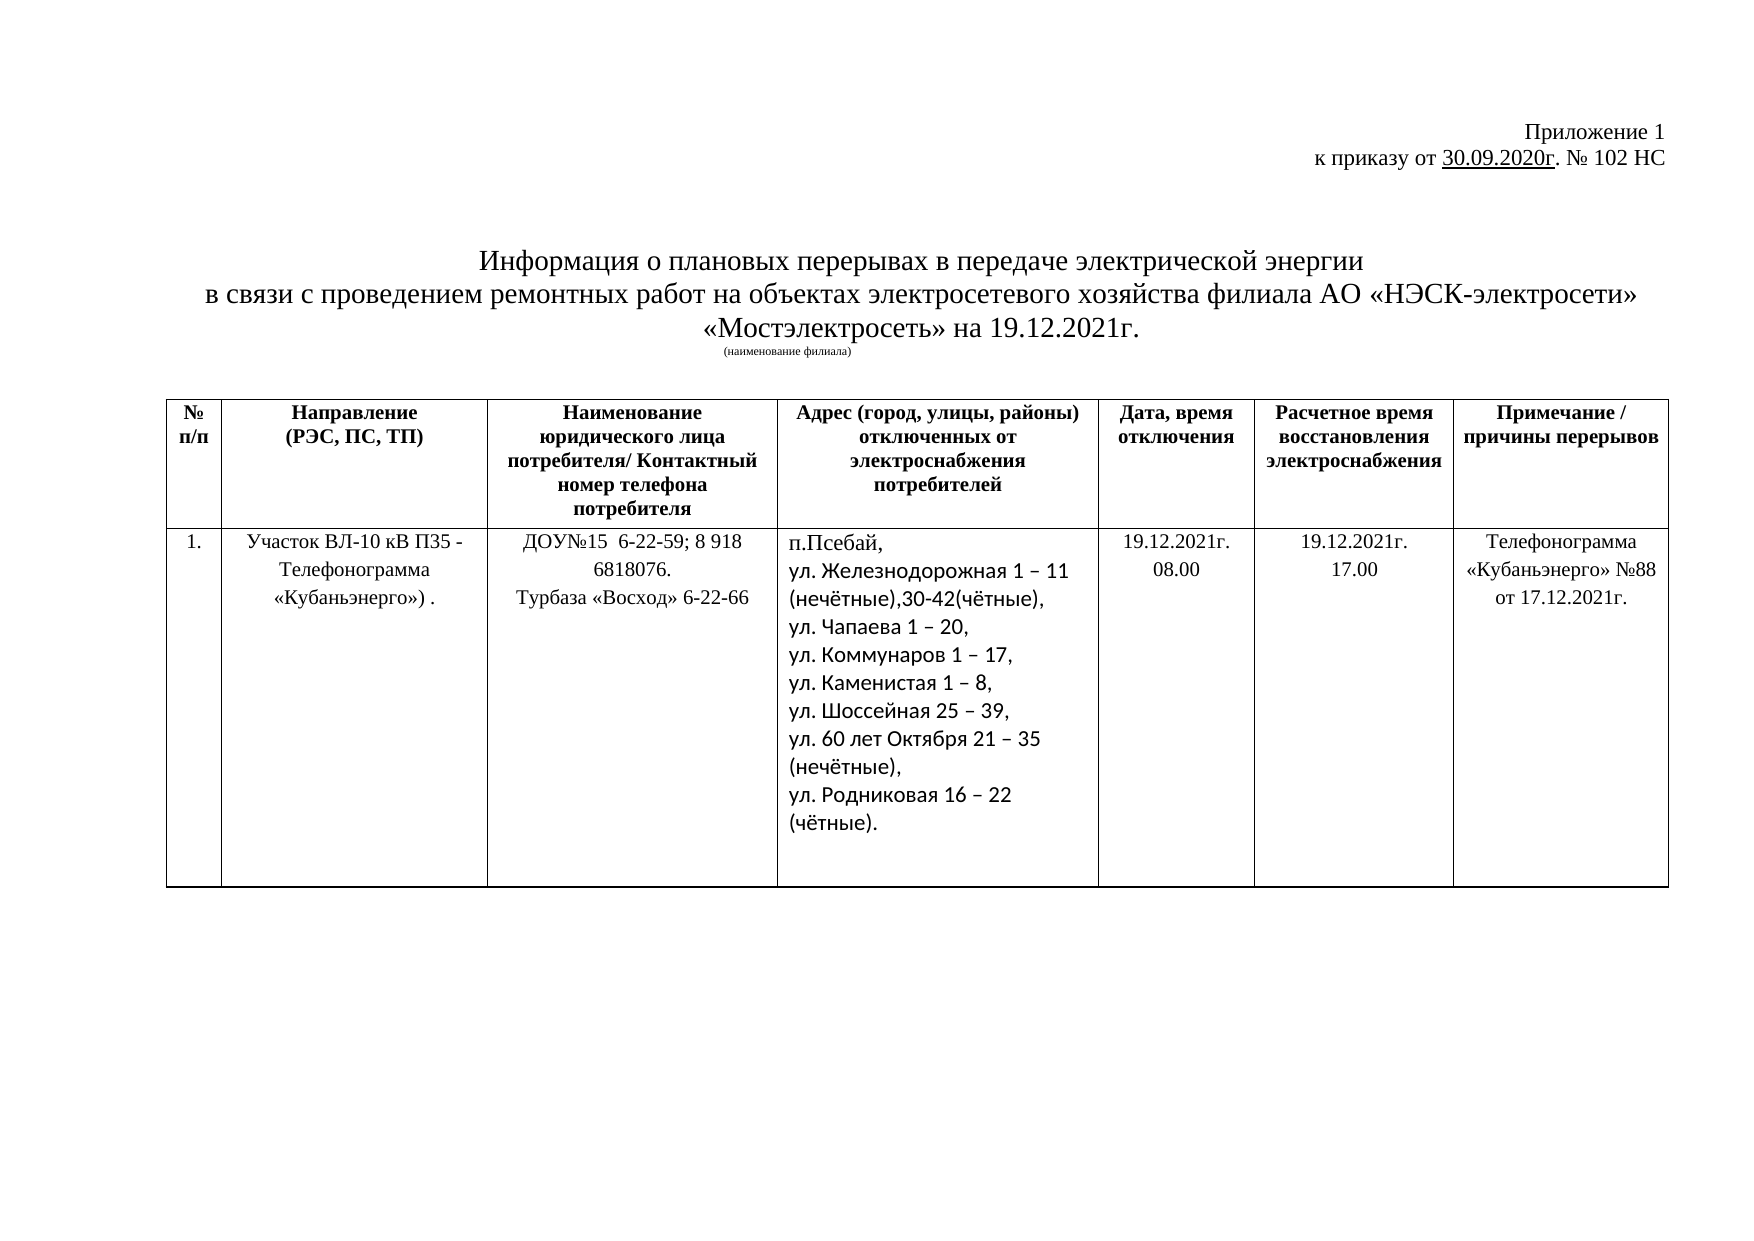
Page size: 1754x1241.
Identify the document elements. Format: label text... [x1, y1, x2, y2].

table_header Дата, время отключения [1099, 400, 1254, 528]
table_header Адрес (город, улицы, районы) отключенных от электроснабжения потребителей [778, 400, 1098, 528]
table_cell 1. [167, 529, 221, 886]
text (наименование филиала) [723, 344, 1665, 368]
table_header Направление (РЭС, ПС, ТП) [222, 400, 487, 528]
table_cell ДОУ№15 6-22-59; 8 918 6818076. Турбаза «Восход» 6-22-66 [488, 529, 777, 886]
table_header Наименование юридического лица потребителя/ Контактный номер телефона потребителя [488, 400, 777, 528]
table_cell 19.12.2021г. 08.00 [1099, 529, 1254, 886]
table_cell Телефонограмма «Кубаньэнерго» №88 от 17.12.2021г. [1454, 529, 1668, 886]
text Приложение 1 [177, 118, 1665, 144]
table_header № п/п [167, 400, 221, 528]
text в связи с проведением ремонтных работ на объектах электросетевого хозяйства филиала АО «НЭСК-электросети» «Мостэлектросеть» на 19.12.2021г. [177, 277, 1665, 344]
table_cell п.Псебай, ул. Железнодорожная 1 – 11 (нечётные),30-42(чётные), ул. Чапаева 1 – 20, ул. Коммунаров 1 – 17, ул. Каменистая 1 – 8, ул. Шоссейная 25 – 39, ул. 60 лет Октября 21 – 35 (нечётные), ул. Родниковая 16 – 22 (чётные). [778, 529, 1098, 886]
text к приказу от 30.09.2020г. № 102 НС [177, 144, 1665, 171]
table_cell Участок ВЛ-10 кВ П35 - Телефонограмма «Кубаньэнерго») . [222, 529, 487, 886]
text Информация о плановых перерывах в передаче электрической энергии [177, 243, 1665, 277]
table_header Расчетное время восстановления электроснабжения [1255, 400, 1453, 528]
table_cell 19.12.2021г. 17.00 [1255, 529, 1453, 886]
table_header Примечание / причины перерывов [1454, 400, 1668, 528]
